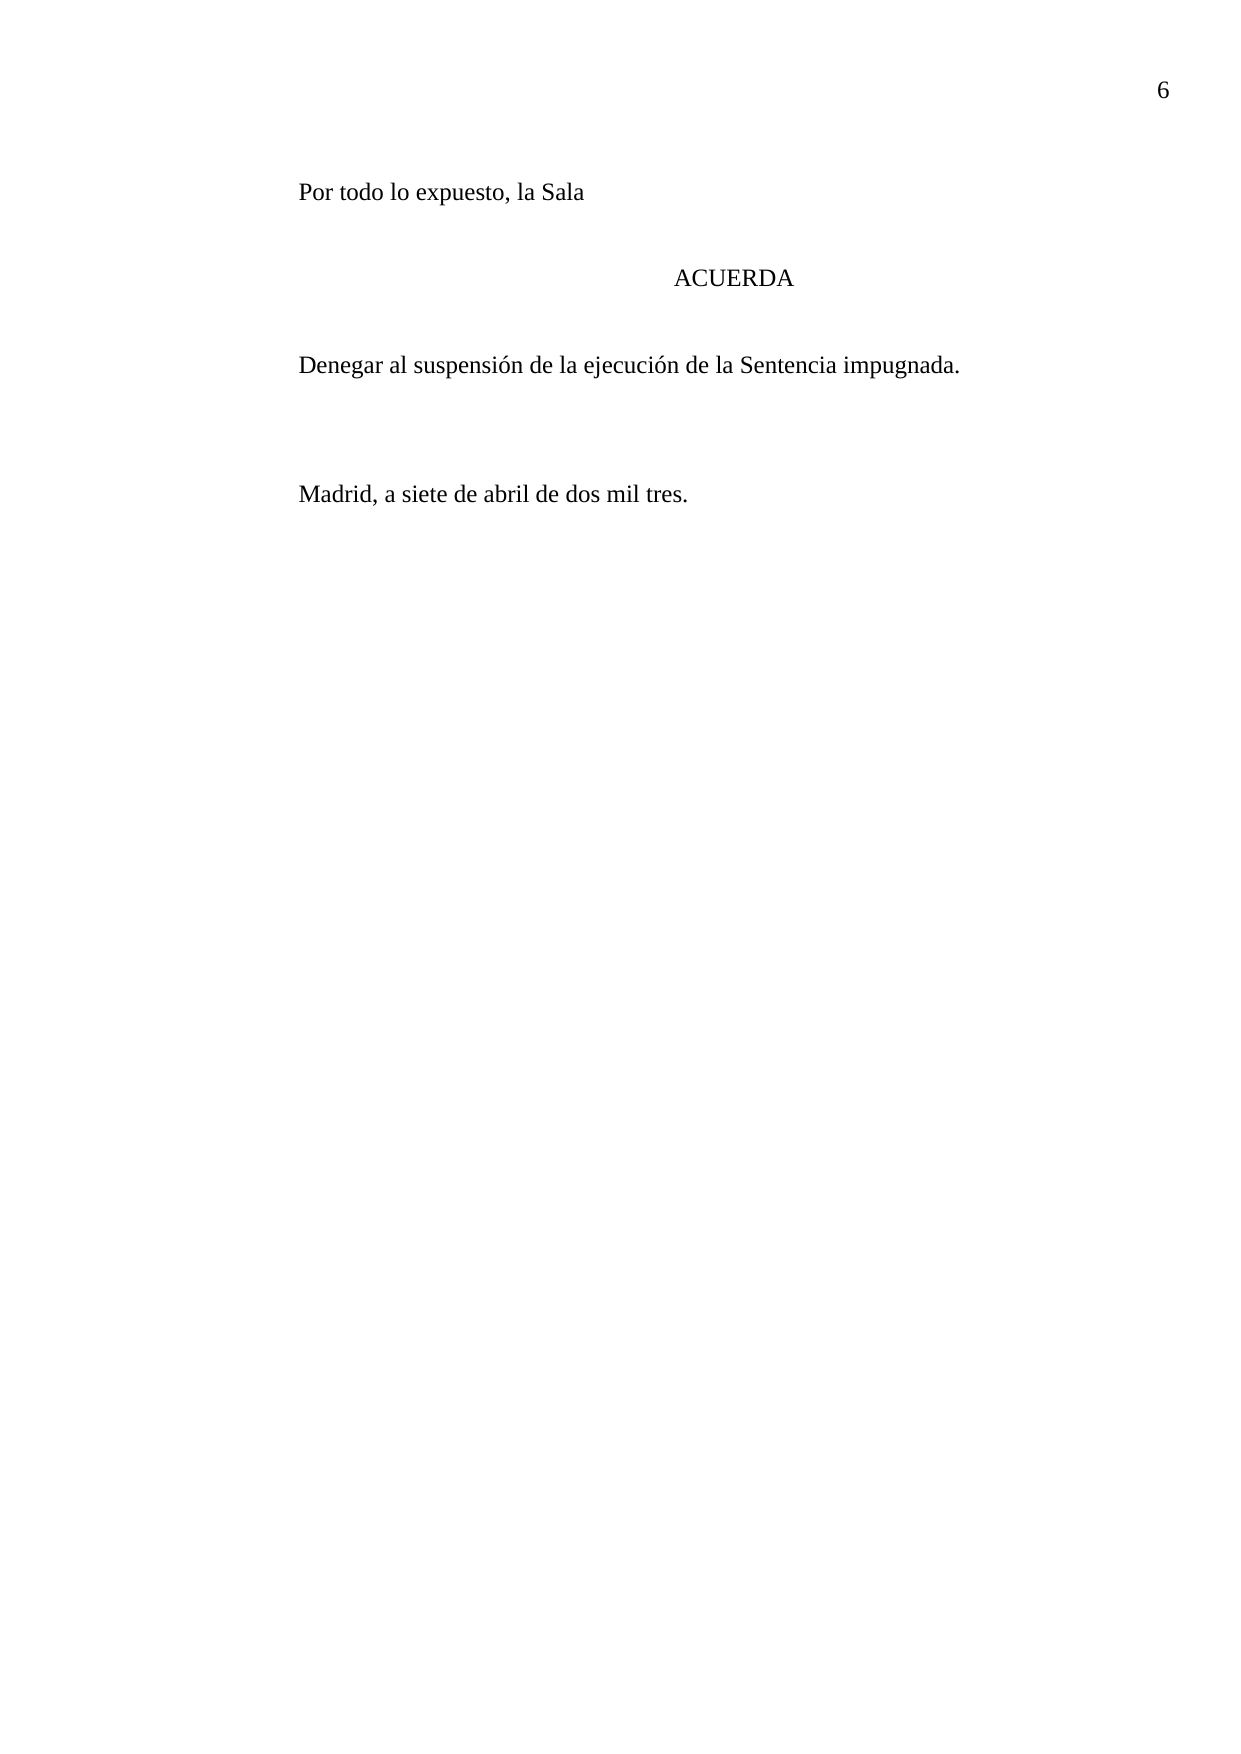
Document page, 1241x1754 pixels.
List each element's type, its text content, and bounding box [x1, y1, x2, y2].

text Por todo lo expuesto, la Sala [224, 177, 1169, 206]
text Madrid, a siete de abril de dos mil tres. [224, 479, 1169, 508]
text ACUERDA [224, 263, 1169, 292]
text Denegar al suspensión de la ejecución de la Sentencia impugnada. [224, 350, 1169, 378]
